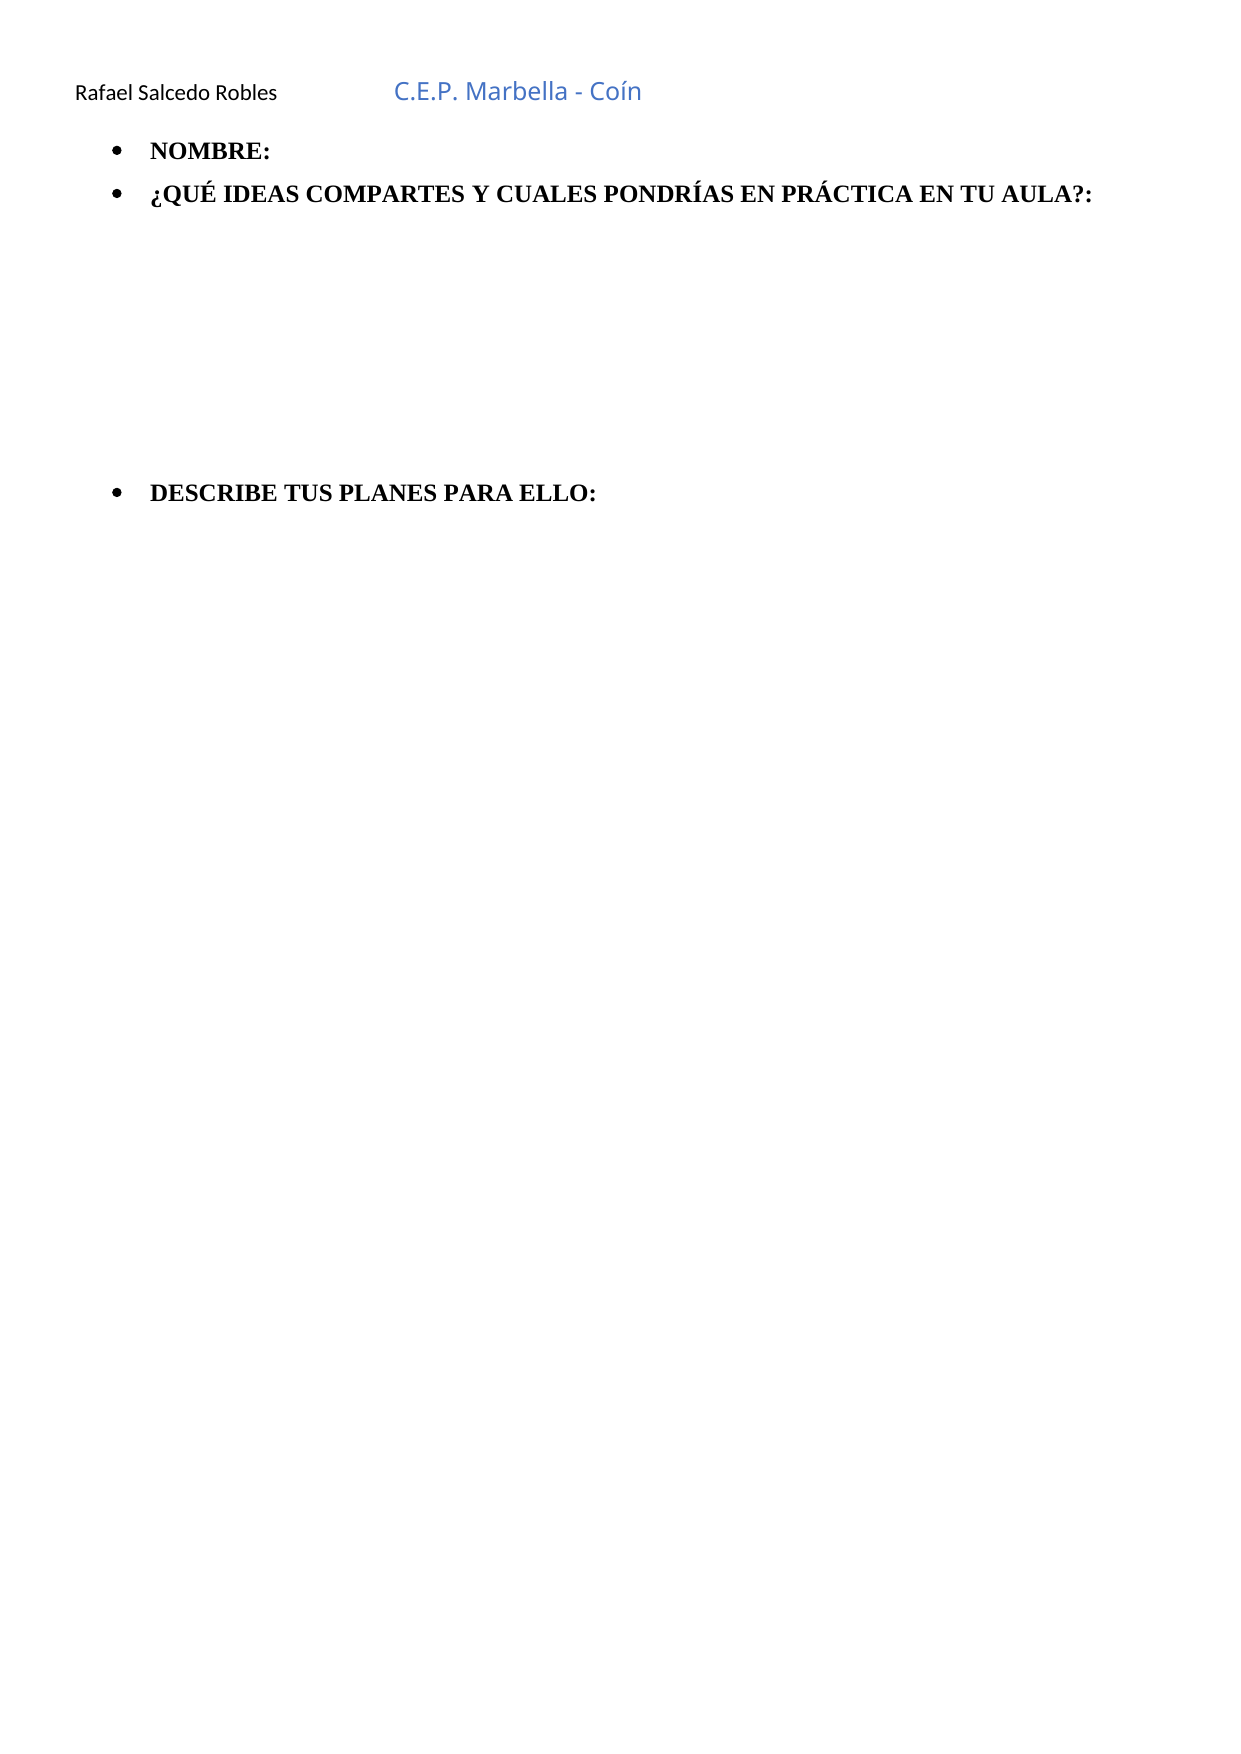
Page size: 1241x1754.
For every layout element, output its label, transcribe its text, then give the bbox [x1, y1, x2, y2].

list ¿QUÉ IDEAS COMPARTES Y CUALES PONDRÍAS EN PRÁCTICA EN TU AULA?: [112, 179, 1165, 208]
list NOMBRE: [112, 136, 1165, 164]
list DESCRIBE TUS PLANES PARA ELLO: [112, 478, 1165, 507]
